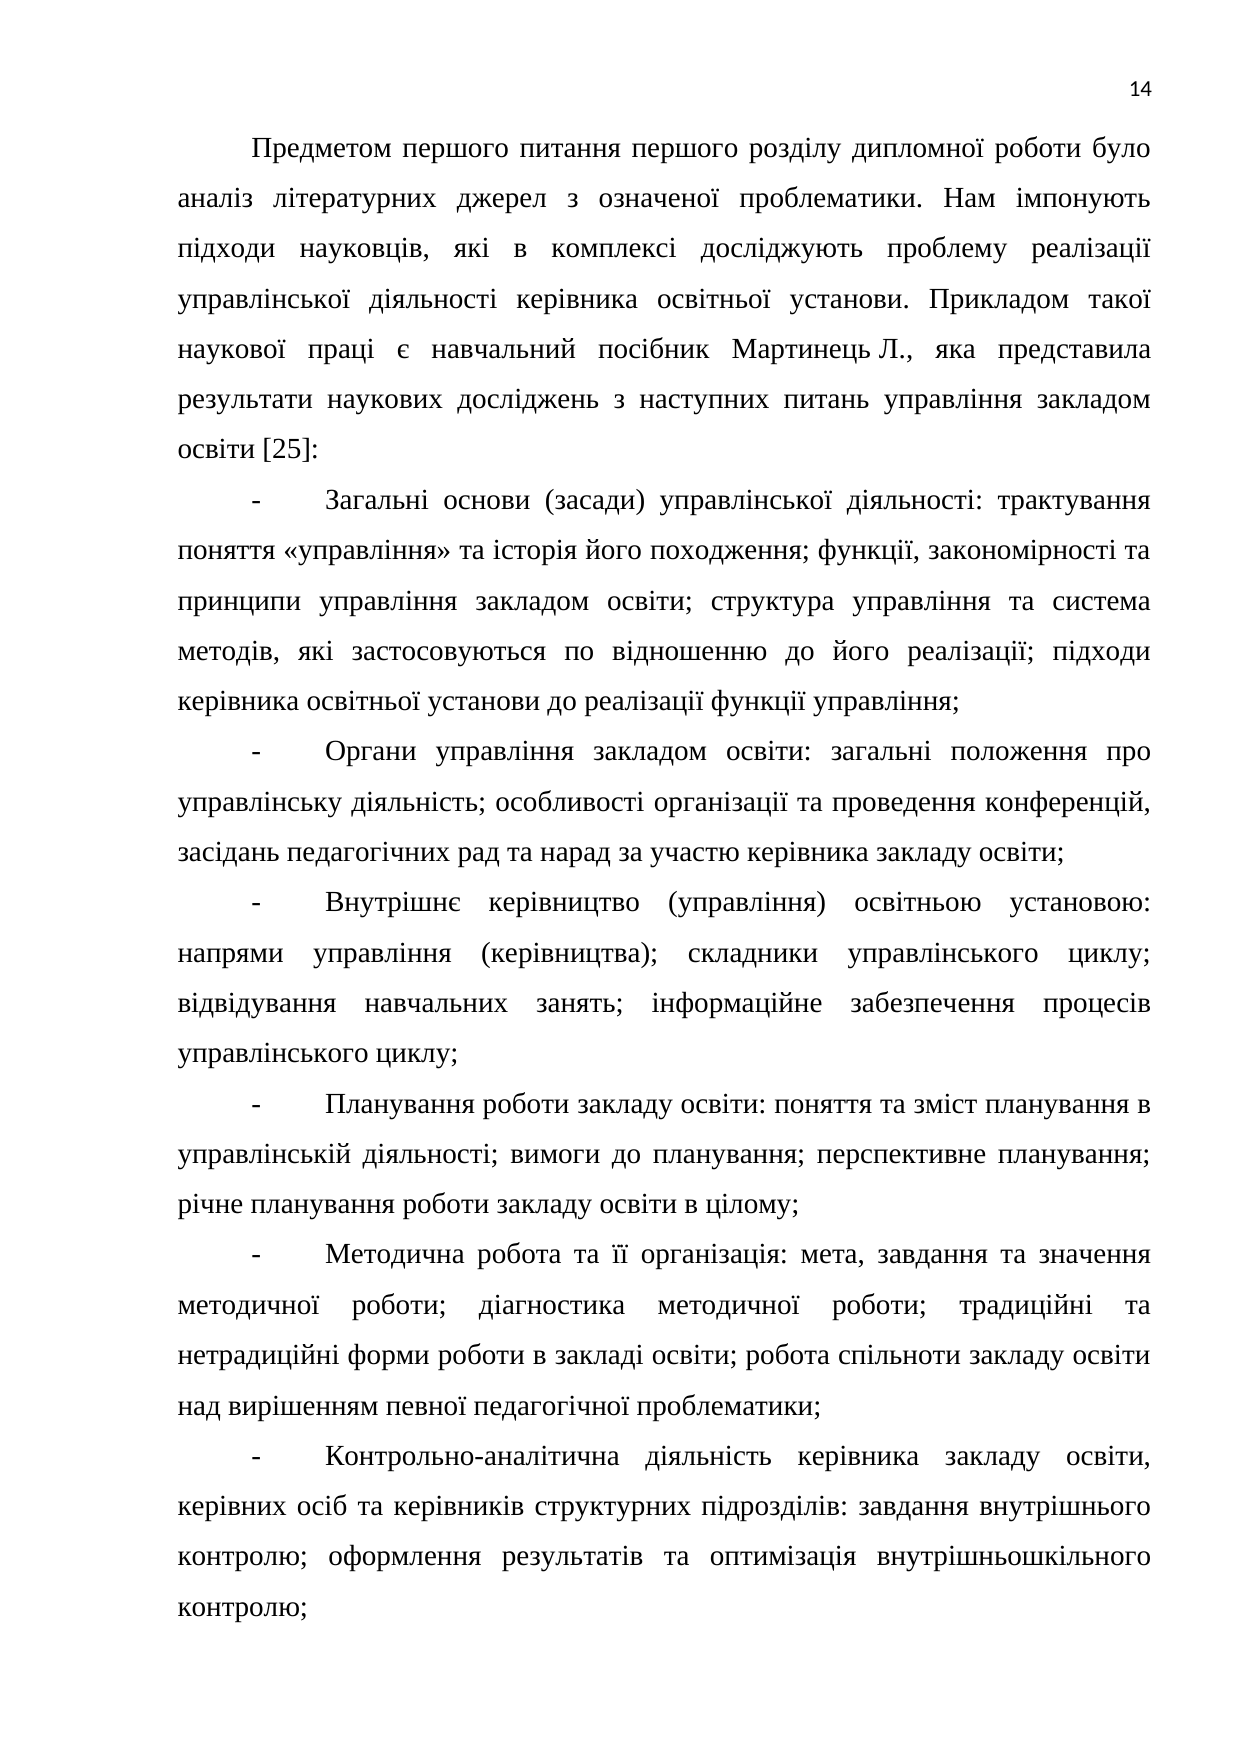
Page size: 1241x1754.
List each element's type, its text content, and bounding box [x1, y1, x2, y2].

list Планування роботи закладу освіти: поняття та зміст планування в управлінській діяльності; вимоги до планування; перспективне планування; річне планування роботи закладу освіти в цілому; [177, 1086, 1152, 1220]
list Загальні основи (засади) управлінської діяльності: трактування поняття «управління» та історія його походження; функції, закономірності та принципи управління закладом освіти; структура управління та система методів, які застосовуються по відношенню до його реалізації; підходи керівника освітньої установи до реалізації функції управління; [177, 482, 1152, 717]
list Методична робота та її організація: мета, завдання та значення методичної роботи; діагностика методичної роботи; традиційні та нетрадиційні форми роботи в закладі освіти; робота спільноти закладу освіти над вирішенням певної педагогічної проблематики; [177, 1237, 1152, 1421]
list Контрольно-аналітична діяльність керівника закладу освіти, керівних осіб та керівників структурних підрозділів: завдання внутрішнього контролю; оформлення результатів та оптимізація внутрішньошкільного контролю; [177, 1438, 1152, 1622]
list Внутрішнє керівництво (управління) освітньою установою: напрями управління (керівництва); складники управлінського циклу; відвідування навчальних занять; інформаційне забезпечення процесів управлінського циклу; [177, 884, 1152, 1069]
list Предметом першого питання першого розділу дипломної роботи було аналіз літературних джерел з означеної проблематики. Нам імпонують підходи науковців, які в комплексі досліджують проблему реалізації управлінської діяльності керівника освітньої установи. Прикладом такої наукової праці є навчальний посібник Мартинець Л., яка представила результати наукових досліджень з наступних питань управління закладом освіти [25]: [177, 130, 1152, 465]
list Органи управління закладом освіти: загальні положення про управлінську діяльність; особливості організації та проведення конференцій, засідань педагогічних рад та нарад за участю керівника закладу освіти; [177, 733, 1152, 868]
